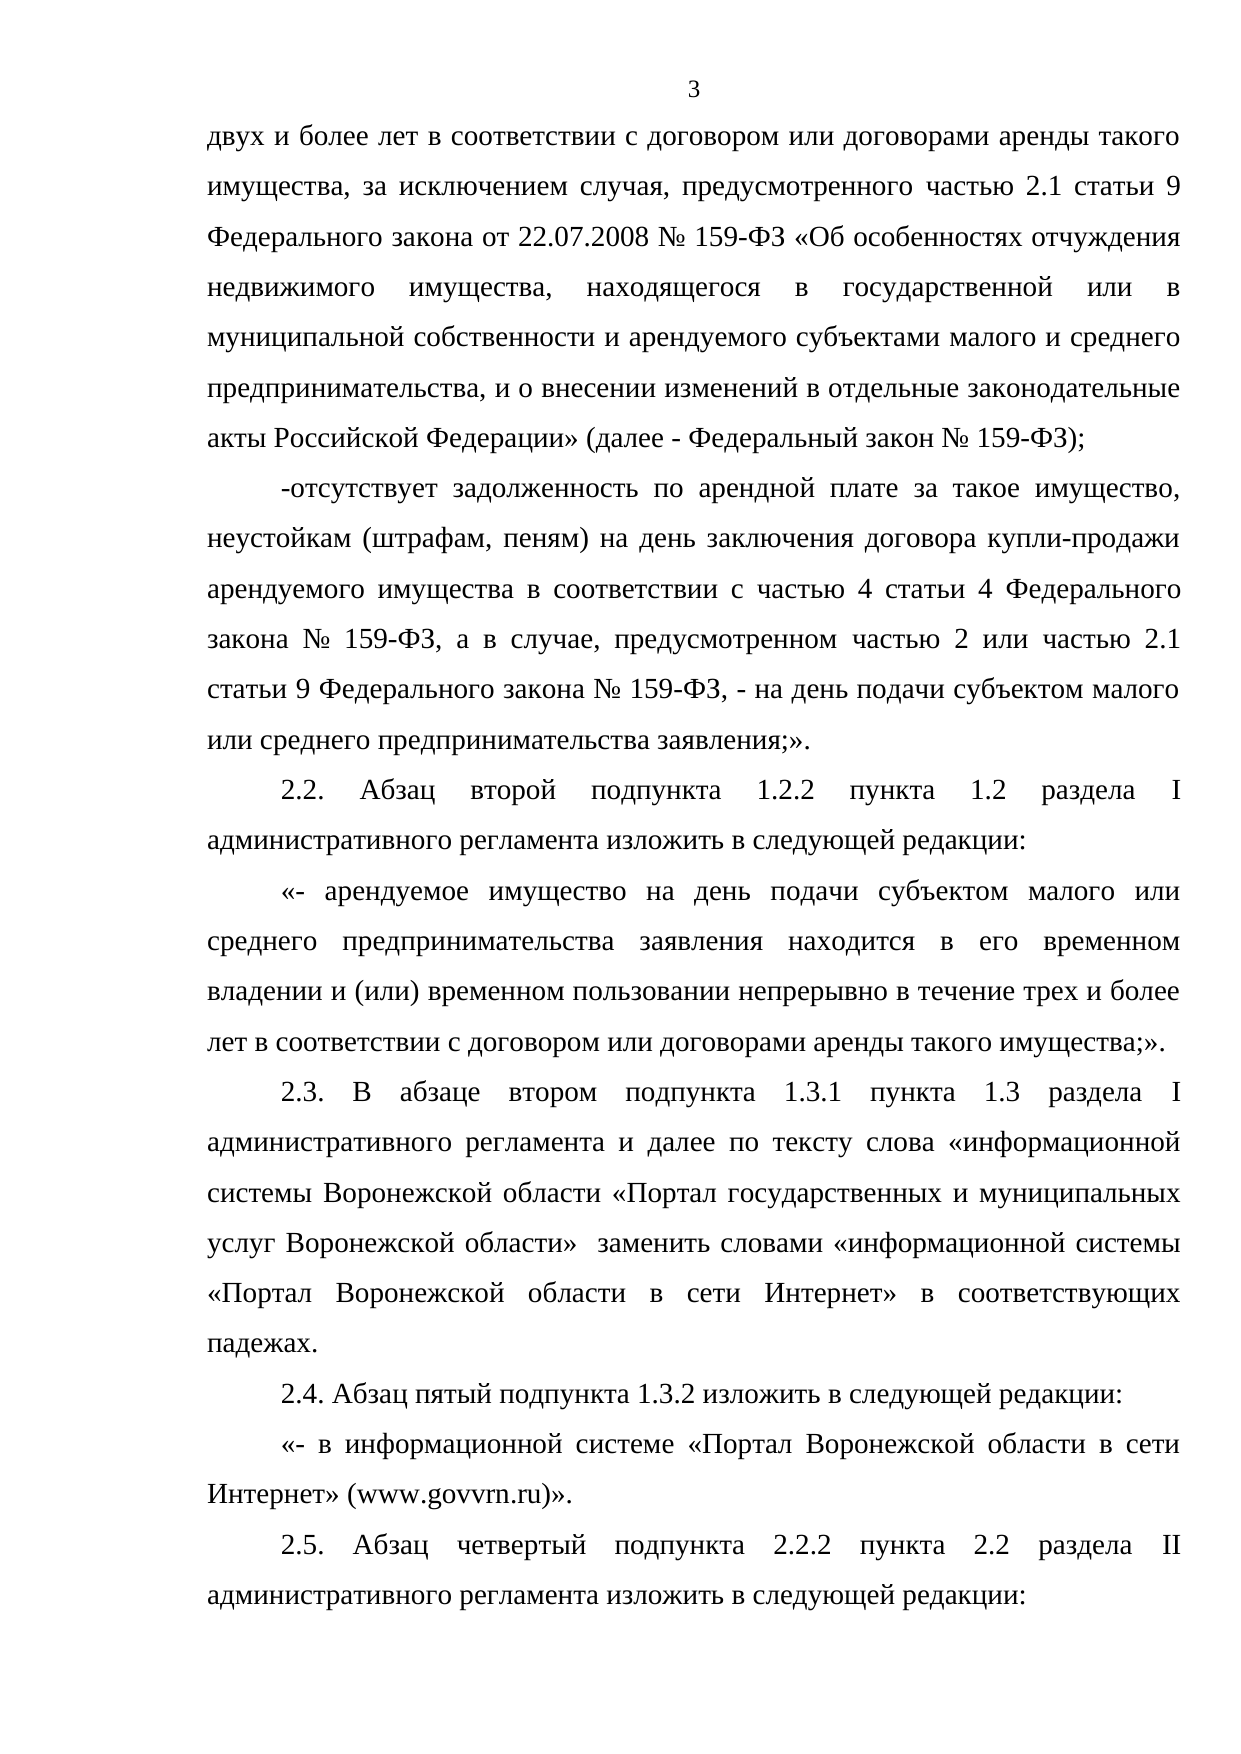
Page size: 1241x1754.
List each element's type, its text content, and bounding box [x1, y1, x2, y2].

text 2.4. Абзац пятый подпункта 1.3.2 изложить в следующей редакции: [207, 1376, 1181, 1409]
text «- в информационной системе «Портал Воронежской области в сети Интернет» (www.govvrn.ru)». [207, 1426, 1181, 1510]
text «- арендуемое имущество на день подачи субъектом малого или среднего предпринимательства заявления находится в его временном владении и (или) временном пользовании непрерывно в течение трех и более лет в соответствии с договором или договорами аренды такого имущества;». [207, 873, 1181, 1057]
text 2.5. Абзац четвертый подпункта 2.2.2 пункта 2.2 раздела II административного регламента изложить в следующей редакции: [207, 1527, 1181, 1611]
text 2.3. В абзаце втором подпункта 1.3.1 пункта 1.3 раздела I административного регламента и далее по тексту слова «информационной системы Воронежской области «Портал государственных и муниципальных услуг Воронежской области» заменить словами «информационной системы «Портал Воронежской области в сети Интернет» в соответствующих падежах. [207, 1074, 1181, 1359]
text -отсутствует задолженность по арендной плате за такое имущество, неустойкам (штрафам, пеням) на день заключения договора купли-продажи арендуемого имущества в соответствии с частью 4 статьи 4 Федерального закона № 159-ФЗ, а в случае, предусмотренном частью 2 или частью 2.1 статьи 9 Федерального закона № 159-ФЗ, - на день подачи субъектом малого или среднего предпринимательства заявления;». [207, 470, 1181, 755]
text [207, 118, 1181, 453]
text 2.2. Абзац второй подпункта 1.2.2 пункта 1.2 раздела I административного регламента изложить в следующей редакции: [207, 772, 1181, 856]
